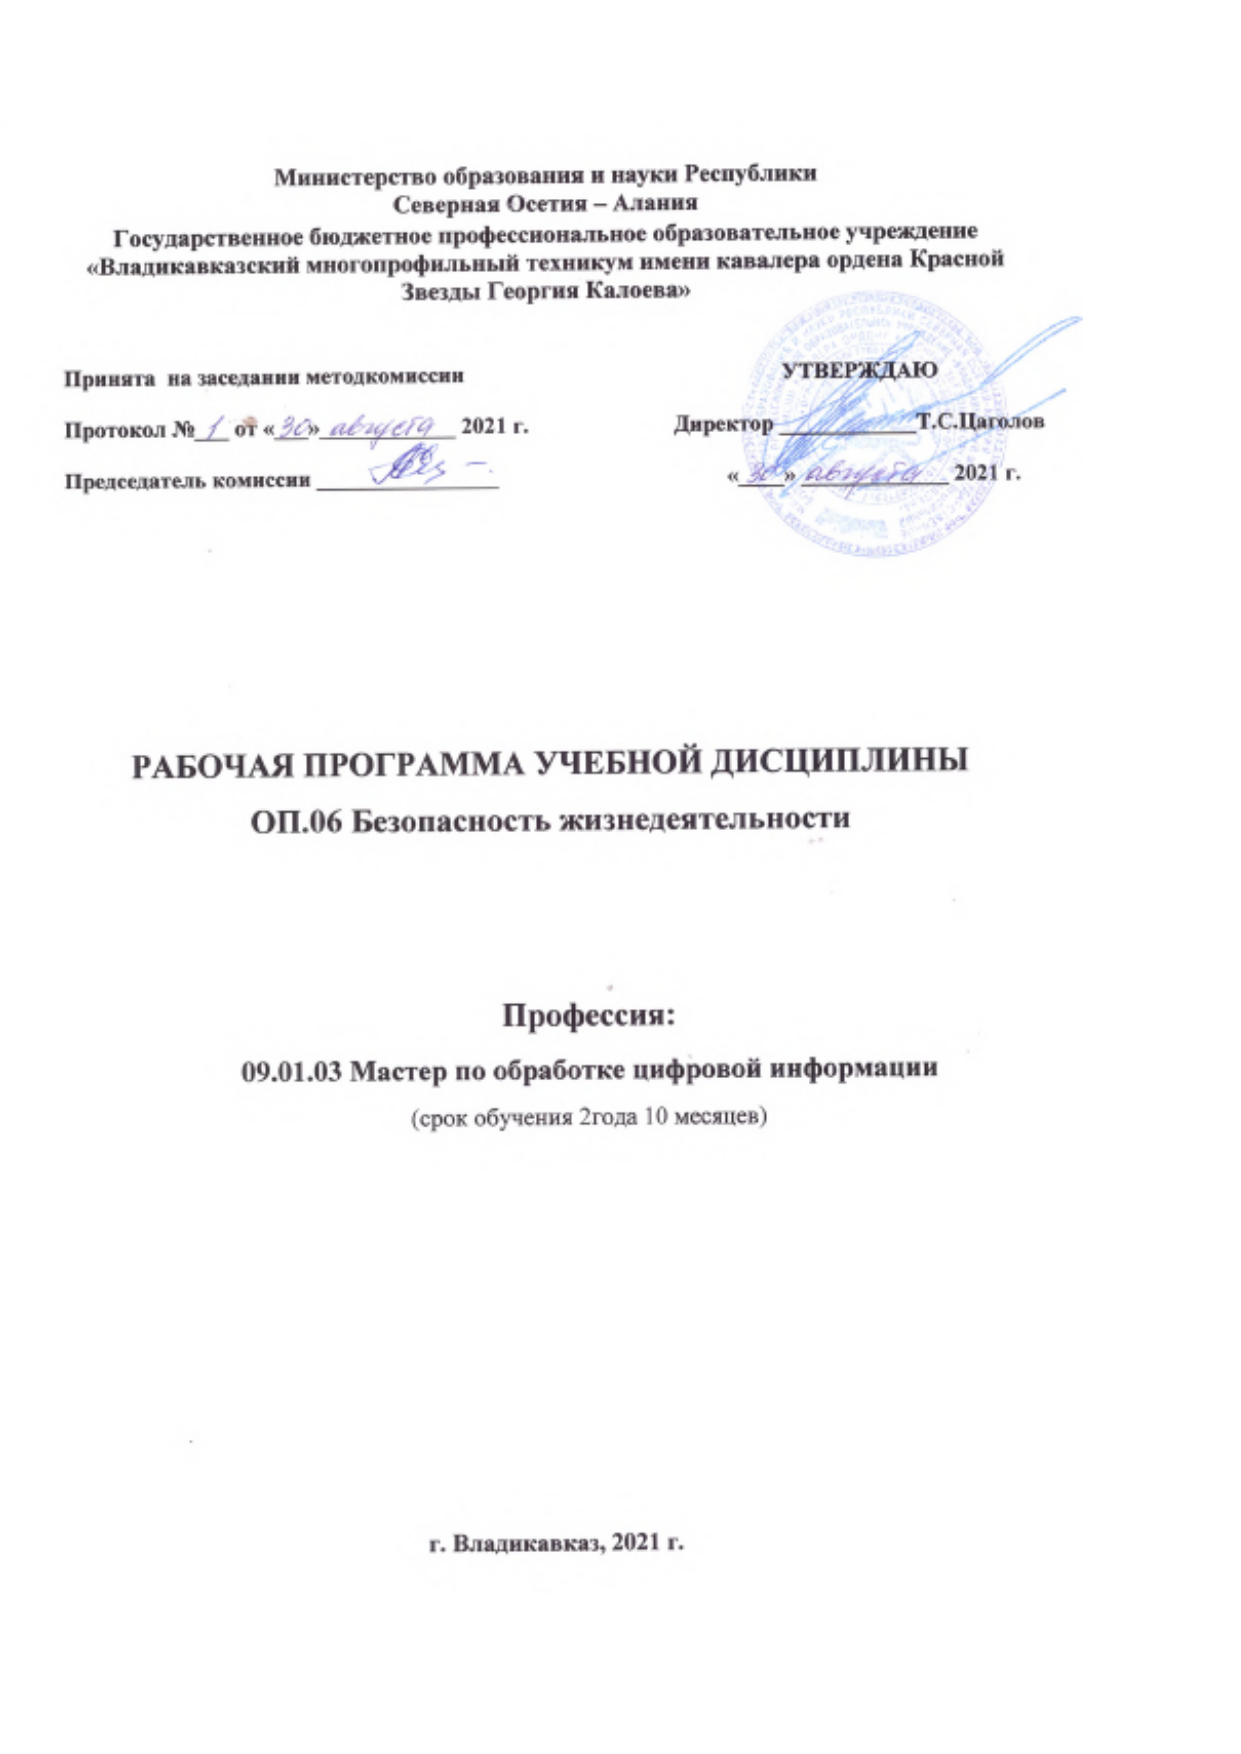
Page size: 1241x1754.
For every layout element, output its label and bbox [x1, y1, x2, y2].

picture [0, 118, 1083, 1597]
